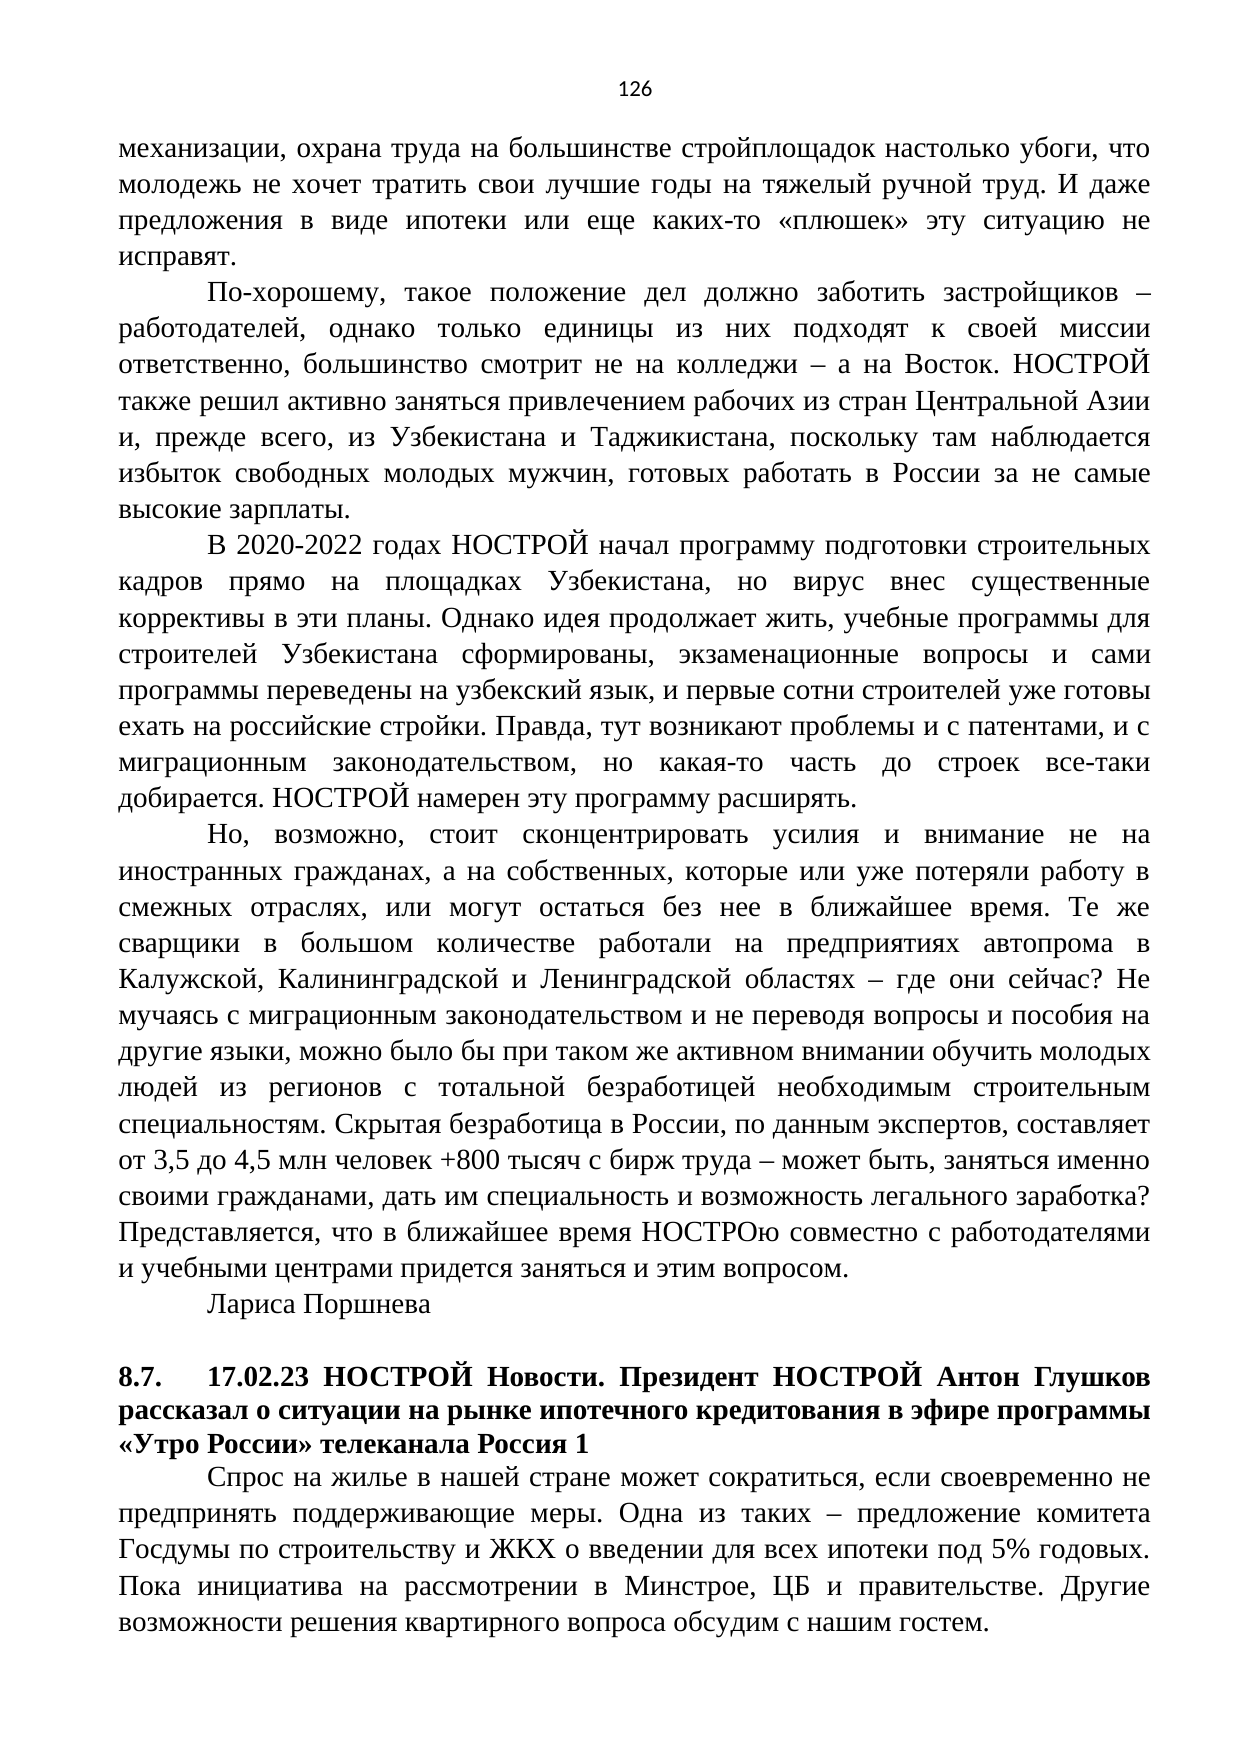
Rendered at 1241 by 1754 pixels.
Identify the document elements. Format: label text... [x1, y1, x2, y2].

subtitle 17.02.23 НОСТРОЙ Новости. Президент НОСТРОЙ Антон Глушков рассказал о ситуации на рынке ипотечного кредитования в эфире программы «Утро России» телеканала Россия 1 [118, 1359, 1152, 1459]
text Но, возможно, стоит сконцентрировать усилия и внимание не на иностранных гражданах, а на собственных, которые или уже потеряли работу в смежных отраслях, или могут остаться без нее в ближайшее время. Те же сварщики в большом количестве работали на предприятиях автопрома в Калужской, Калининградской и Ленинградской областях – где они сейчас? Не мучаясь с миграционным законодательством и не переводя вопросы и пособия на другие языки, можно было бы при таком же активном внимании обучить молодых людей из регионов с тотальной безработицей необходимым строительным специальностям. Скрытая безработица в России, по данным экспертов, составляет от 3,5 до 4,5 млн человек +800 тысяч с бирж труда – может быть, заняться именно своими гражданами, дать им специальность и возможность легального заработка? Представляется, что в ближайшее время НОСТРОю совместно с работодателями и учебными центрами придется заняться и этим вопросом. [118, 817, 1152, 1284]
text В 2020-2022 годах НОСТРОЙ начал программу подготовки строительных кадров прямо на площадках Узбекистана, но вирус внес существенные коррективы в эти планы. Однако идея продолжает жить, учебные программы для строителей Узбекистана сформированы, экзаменационные вопросы и сами программы переведены на узбекский язык, и первые сотни строителей уже готовы ехать на российские стройки. Правда, тут возникают проблемы и с патентами, и с миграционным законодательством, но какая-то часть до строек все-таки добирается. НОСТРОЙ намерен эту программу расширять. [118, 527, 1152, 814]
text Лариса Поршнева [118, 1286, 1152, 1320]
text Спрос на жилье в нашей стране может сократиться, если своевременно не предпринять поддерживающие меры. Одна из таких – предложение комитета Госдумы по строительству и ЖКХ о введении для всех ипотеки под 5% годовых. Пока инициатива на рассмотрении в Минстрое, ЦБ и правительстве. Другие возможности решения квартирного вопроса обсудим с нашим гостем. [118, 1459, 1152, 1637]
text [118, 130, 1152, 272]
text По-хорошему, такое положение дел должно заботить застройщиков – работодателей, однако только единицы из них подходят к своей миссии ответственно, большинство смотрит не на колледжи – а на Восток. НОСТРОЙ также решил активно заняться привлечением рабочих из стран Центральной Азии и, прежде всего, из Узбекистана и Таджикистана, поскольку там наблюдается избыток свободных молодых мужчин, готовых работать в России за не самые высокие зарплаты. [118, 274, 1152, 525]
